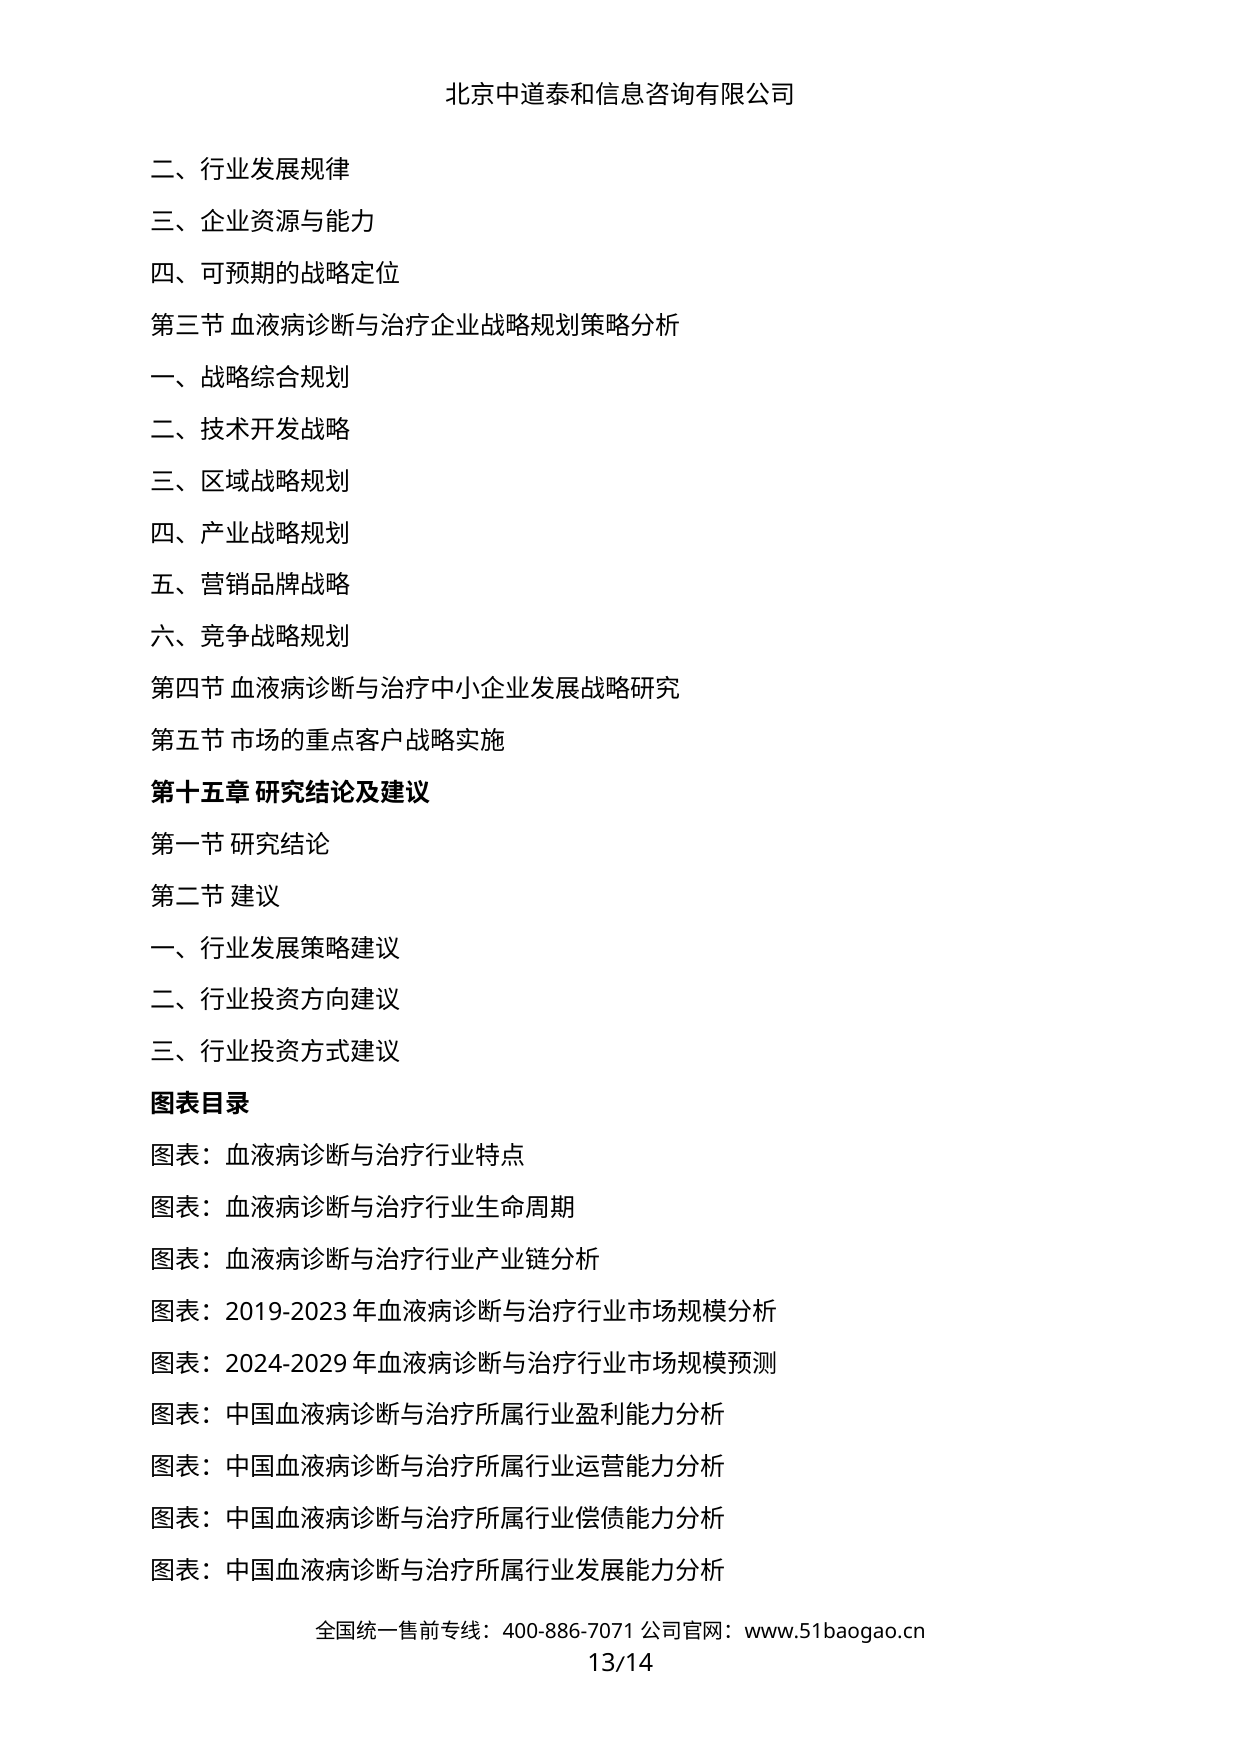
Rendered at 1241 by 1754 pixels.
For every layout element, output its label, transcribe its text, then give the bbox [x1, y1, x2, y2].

text 三、企业资源与能力 [150, 202, 1090, 238]
text 第三节 血液病诊断与治疗企业战略规划策略分析 [150, 306, 1090, 342]
text 第十五章 研究结论及建议 [150, 772, 1090, 809]
text 第一节 研究结论 [150, 824, 1090, 861]
text 图表：2019-2023年血液病诊断与治疗行业市场规模分析 [150, 1291, 1090, 1327]
text 四、可预期的战略定位 [150, 254, 1090, 290]
text 六、竞争战略规划 [150, 617, 1090, 653]
text 四、产业战略规划 [150, 513, 1090, 549]
text 二、行业发展规律 [150, 150, 1090, 186]
text 图表目录 [150, 1084, 1090, 1120]
text 图表：2024-2029年血液病诊断与治疗行业市场规模预测 [150, 1343, 1090, 1379]
text 图表：血液病诊断与治疗行业产业链分析 [150, 1239, 1090, 1276]
text 一、战略综合规划 [150, 357, 1090, 394]
text 第五节 市场的重点客户战略实施 [150, 721, 1090, 757]
text 二、行业投资方向建议 [150, 980, 1090, 1016]
text 第二节 建议 [150, 876, 1090, 912]
text 第四节 血液病诊断与治疗中小企业发展战略研究 [150, 669, 1090, 705]
text 一、行业发展策略建议 [150, 928, 1090, 964]
text 五、营销品牌战略 [150, 565, 1090, 601]
text 图表：中国血液病诊断与治疗所属行业运营能力分析 [150, 1447, 1090, 1483]
text 图表：血液病诊断与治疗行业生命周期 [150, 1187, 1090, 1224]
text 二、技术开发战略 [150, 409, 1090, 446]
text 三、行业投资方式建议 [150, 1032, 1090, 1068]
text 三、区域战略规划 [150, 461, 1090, 497]
text 图表：中国血液病诊断与治疗所属行业偿债能力分析 [150, 1499, 1090, 1535]
text 图表：中国血液病诊断与治疗所属行业盈利能力分析 [150, 1395, 1090, 1431]
text 图表：血液病诊断与治疗行业特点 [150, 1136, 1090, 1172]
text 图表：中国血液病诊断与治疗所属行业发展能力分析 [150, 1551, 1090, 1587]
